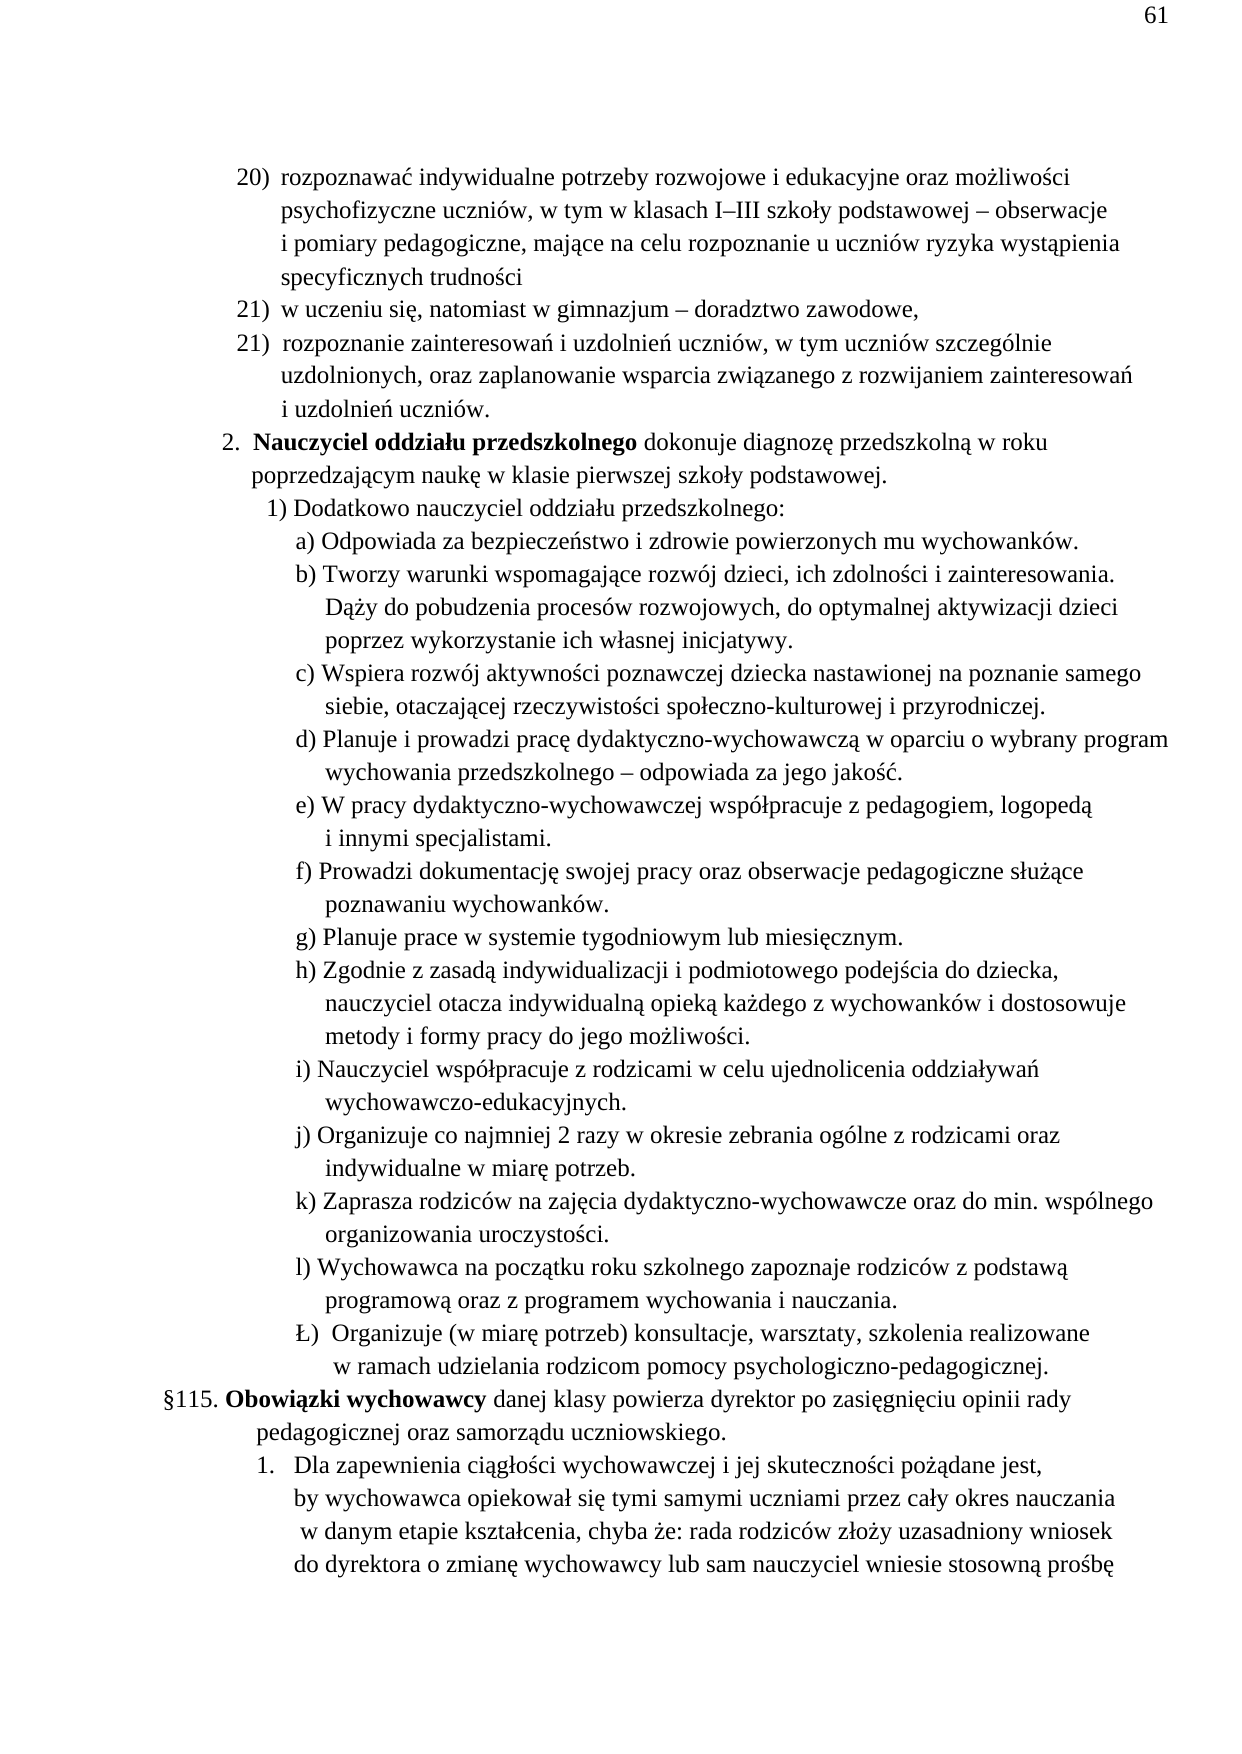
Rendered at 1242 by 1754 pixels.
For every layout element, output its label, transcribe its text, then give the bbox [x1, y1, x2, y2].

text g) Planuje prace w systemie tygodniowym lub miesięcznym. [295, 922, 1169, 951]
text h) Zgodnie z zasadą indywidualizacji i podmiotowego podejścia do dziecka, nauczyciel otacza indywidualną opieką każdego z wychowanków i dostosowuje metody i formy pracy do jego możliwości. [295, 955, 1169, 1050]
text 1) Dodatkowo nauczyciel oddziału przedszkolnego: [266, 493, 1169, 521]
list Dla zapewnienia ciągłości wychowawczej i jej skuteczności pożądane jest, [256, 1450, 1169, 1479]
text l) Wychowawca na początku roku szkolnego zapoznaje rodziców z podstawą programową oraz z programem wychowania i nauczania. [295, 1252, 1169, 1314]
list w uczeniu się, natomiast w gimnazjum – doradztwo zawodowe, [236, 294, 1169, 323]
text §115. Obowiązki wychowawcy danej klasy powierza dyrektor po zasięgnięciu opinii rady pedagogicznej oraz samorządu uczniowskiego. [162, 1384, 1169, 1446]
text Ł) Organizuje (w miarę potrzeb) konsultacje, warsztaty, szkolenia realizowane [295, 1318, 1169, 1347]
text 21) rozpoznanie zainteresowań i uzdolnień uczniów, w tym uczniów szczególnie uzdolnionych, oraz zaplanowanie wsparcia związanego z rozwijaniem zainteresowań [236, 328, 1169, 389]
text d) Planuje i prowadzi pracę dydaktyczno-wychowawczą w oparciu o wybrany program wychowania przedszkolnego – odpowiada za jego jakość. [295, 724, 1169, 786]
text k) Zaprasza rodziców na zajęcia dydaktyczno-wychowawcze oraz do min. wspólnego organizowania uroczystości. [295, 1186, 1169, 1248]
text w danym etapie kształcenia, chyba że: rada rodziców złoży uzasadniony wniosek [294, 1516, 1169, 1545]
text w ramach udzielania rodzicom pomocy psychologiczno-pedagogicznej. [295, 1351, 1169, 1380]
text by wychowawca opiekował się tymi samymi uczniami przez cały okres nauczania [294, 1483, 1169, 1512]
text i uzdolnień uczniów. [162, 394, 1169, 422]
text i innymi specjalistami. [162, 823, 1169, 852]
text f) Prowadzi dokumentację swojej pracy oraz obserwacje pedagogiczne służące poznawaniu wychowanków. [295, 856, 1169, 918]
text do dyrektora o zmianę wychowawcy lub sam nauczyciel wniesie stosowną prośbę [294, 1549, 1169, 1578]
text j) Organizuje co najmniej 2 razy w okresie zebrania ogólne z rodzicami oraz indywidualne w miarę potrzeb. [295, 1120, 1169, 1182]
text 2. Nauczyciel oddziału przedszkolnego dokonuje diagnozę przedszkolną w roku poprzedzającym naukę w klasie pierwszej szkoły podstawowej. [222, 427, 1169, 488]
text c) Wspiera rozwój aktywności poznawczej dziecka nastawionej na poznanie samego siebie, otaczającej rzeczywistości społeczno-kulturowej i przyrodniczej. [295, 658, 1169, 719]
list rozpoznawać indywidualne potrzeby rozwojowe i edukacyjne oraz możliwości psychofizyczne uczniów, w tym w klasach I–III szkoły podstawowej – obserwacje [236, 162, 1169, 224]
text i) Nauczyciel współpracuje z rodzicami w celu ujednolicenia oddziaływań wychowawczo-edukacyjnych. [295, 1054, 1169, 1116]
text a) Odpowiada za bezpieczeństwo i zdrowie powierzonych mu wychowanków. [295, 526, 1169, 554]
text e) W pracy dydaktyczno-wychowawczej współpracuje z pedagogiem, logopedą [295, 790, 1169, 819]
text b) Tworzy warunki wspomagające rozwój dzieci, ich zdolności i zainteresowania. Dąży do pobudzenia procesów rozwojowych, do optymalnej aktywizacji dzieci poprzez wykorzystanie ich własnej inicjatywy. [295, 559, 1169, 653]
text i pomiary pedagogiczne, mające na celu rozpoznanie u uczniów ryzyka wystąpienia specyficznych trudności [281, 228, 1169, 290]
